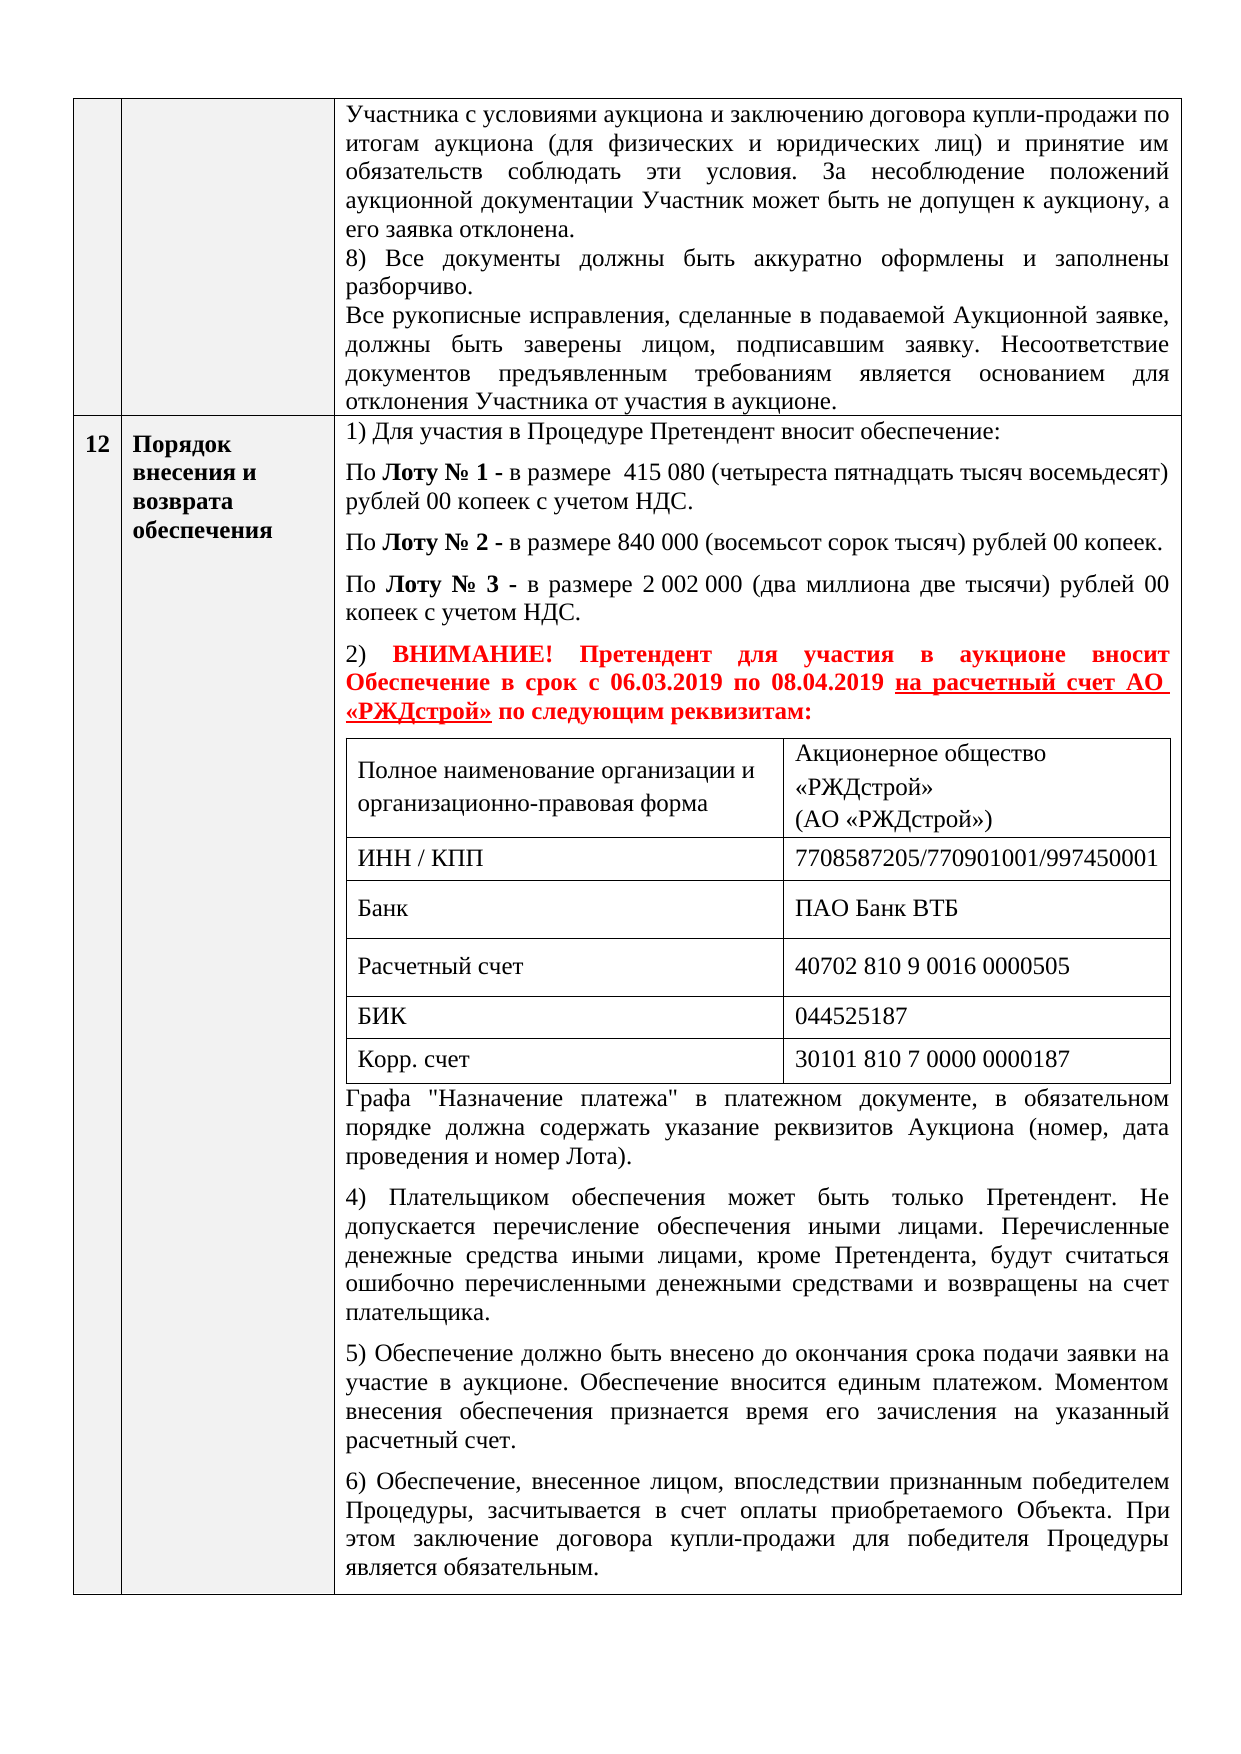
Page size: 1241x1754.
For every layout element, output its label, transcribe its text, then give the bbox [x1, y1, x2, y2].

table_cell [335, 416, 1181, 1593]
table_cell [122, 99, 334, 415]
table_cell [122, 416, 334, 1593]
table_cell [335, 99, 1181, 415]
table_cell 11 [74, 99, 121, 415]
table_cell 12 [74, 416, 121, 1593]
